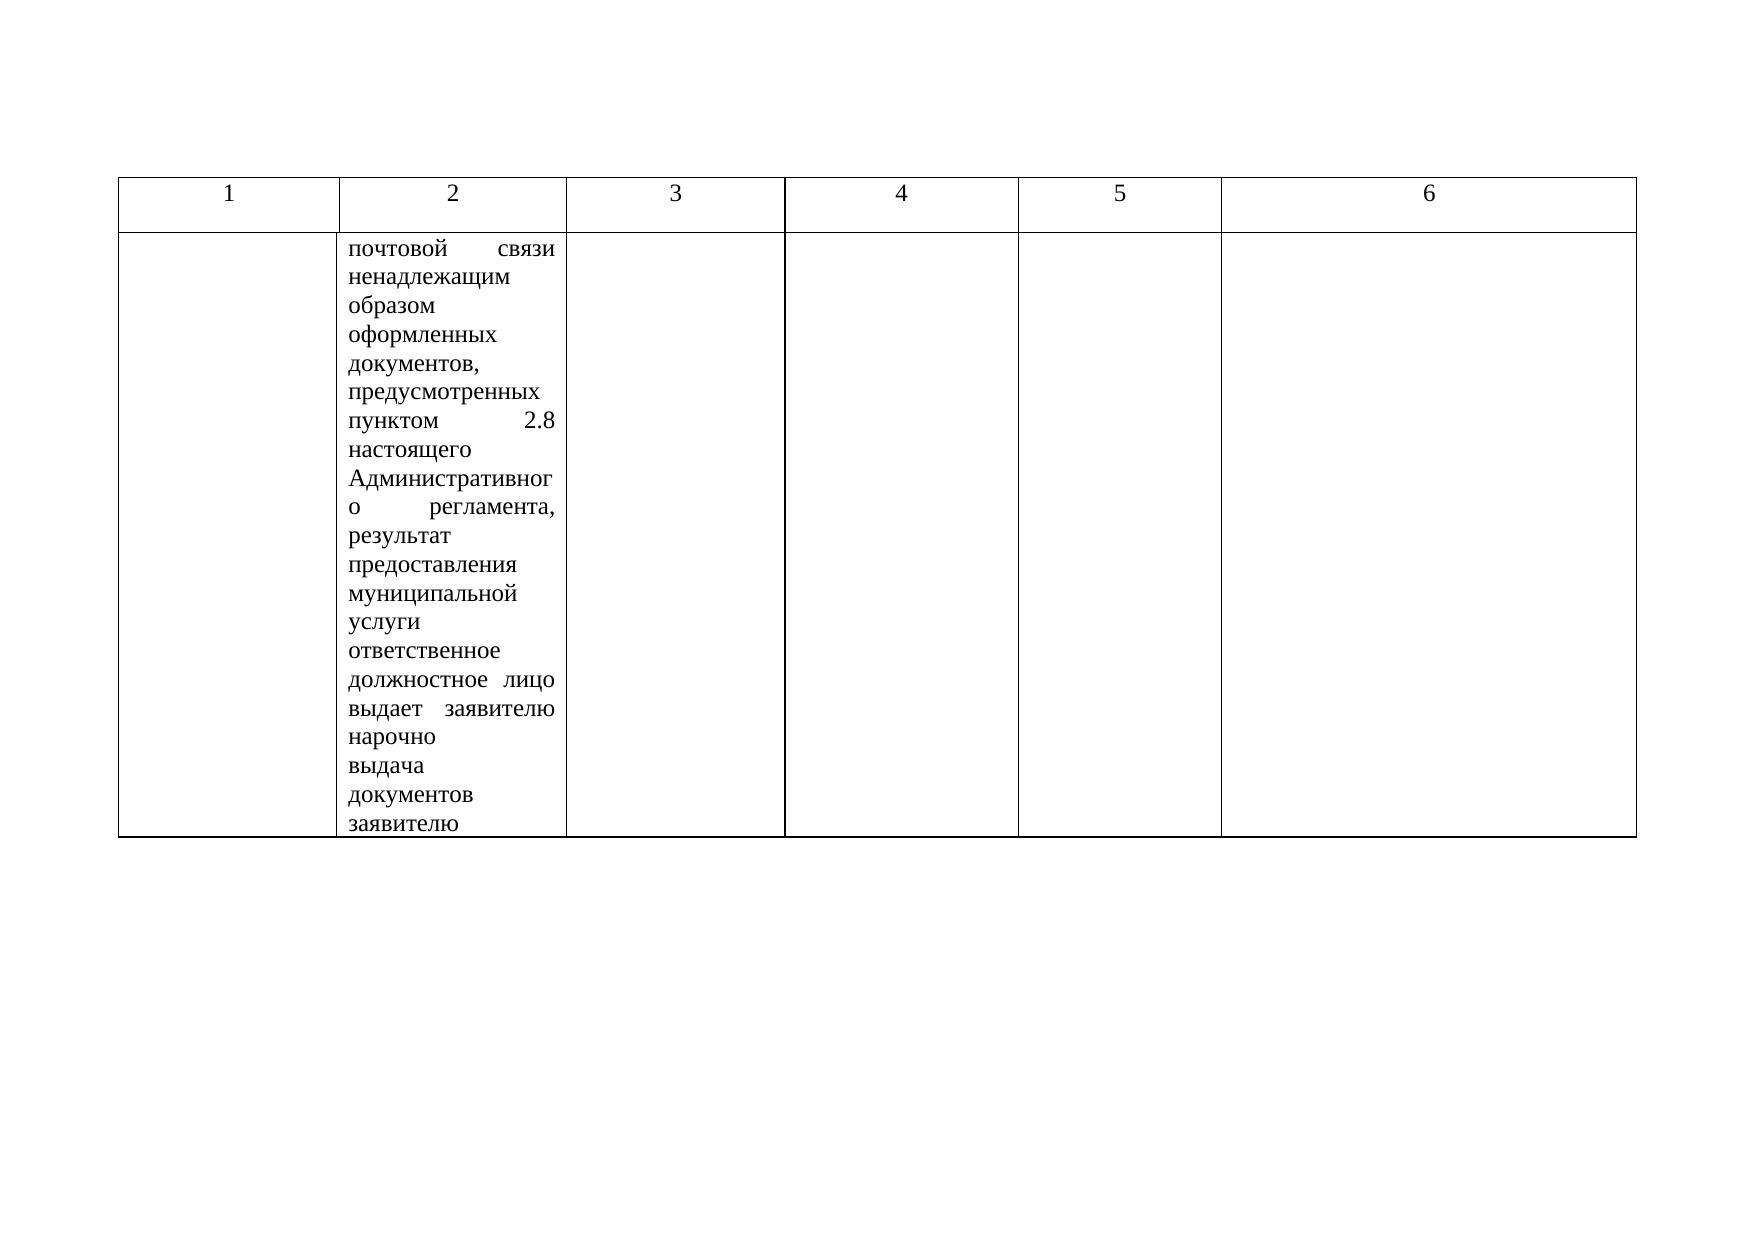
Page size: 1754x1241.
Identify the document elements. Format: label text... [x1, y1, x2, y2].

table_header 4 [786, 178, 1018, 232]
table_header 6 [1222, 178, 1636, 232]
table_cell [337, 233, 566, 836]
table_cell [119, 233, 336, 836]
table_header 5 [1019, 178, 1221, 232]
table_cell [567, 233, 784, 836]
table_cell [1222, 233, 1636, 836]
table_cell [1019, 233, 1221, 836]
table_header 2 [340, 178, 566, 232]
table_header 3 [567, 178, 784, 232]
table_cell [786, 233, 1018, 836]
table_header 1 [119, 178, 339, 232]
